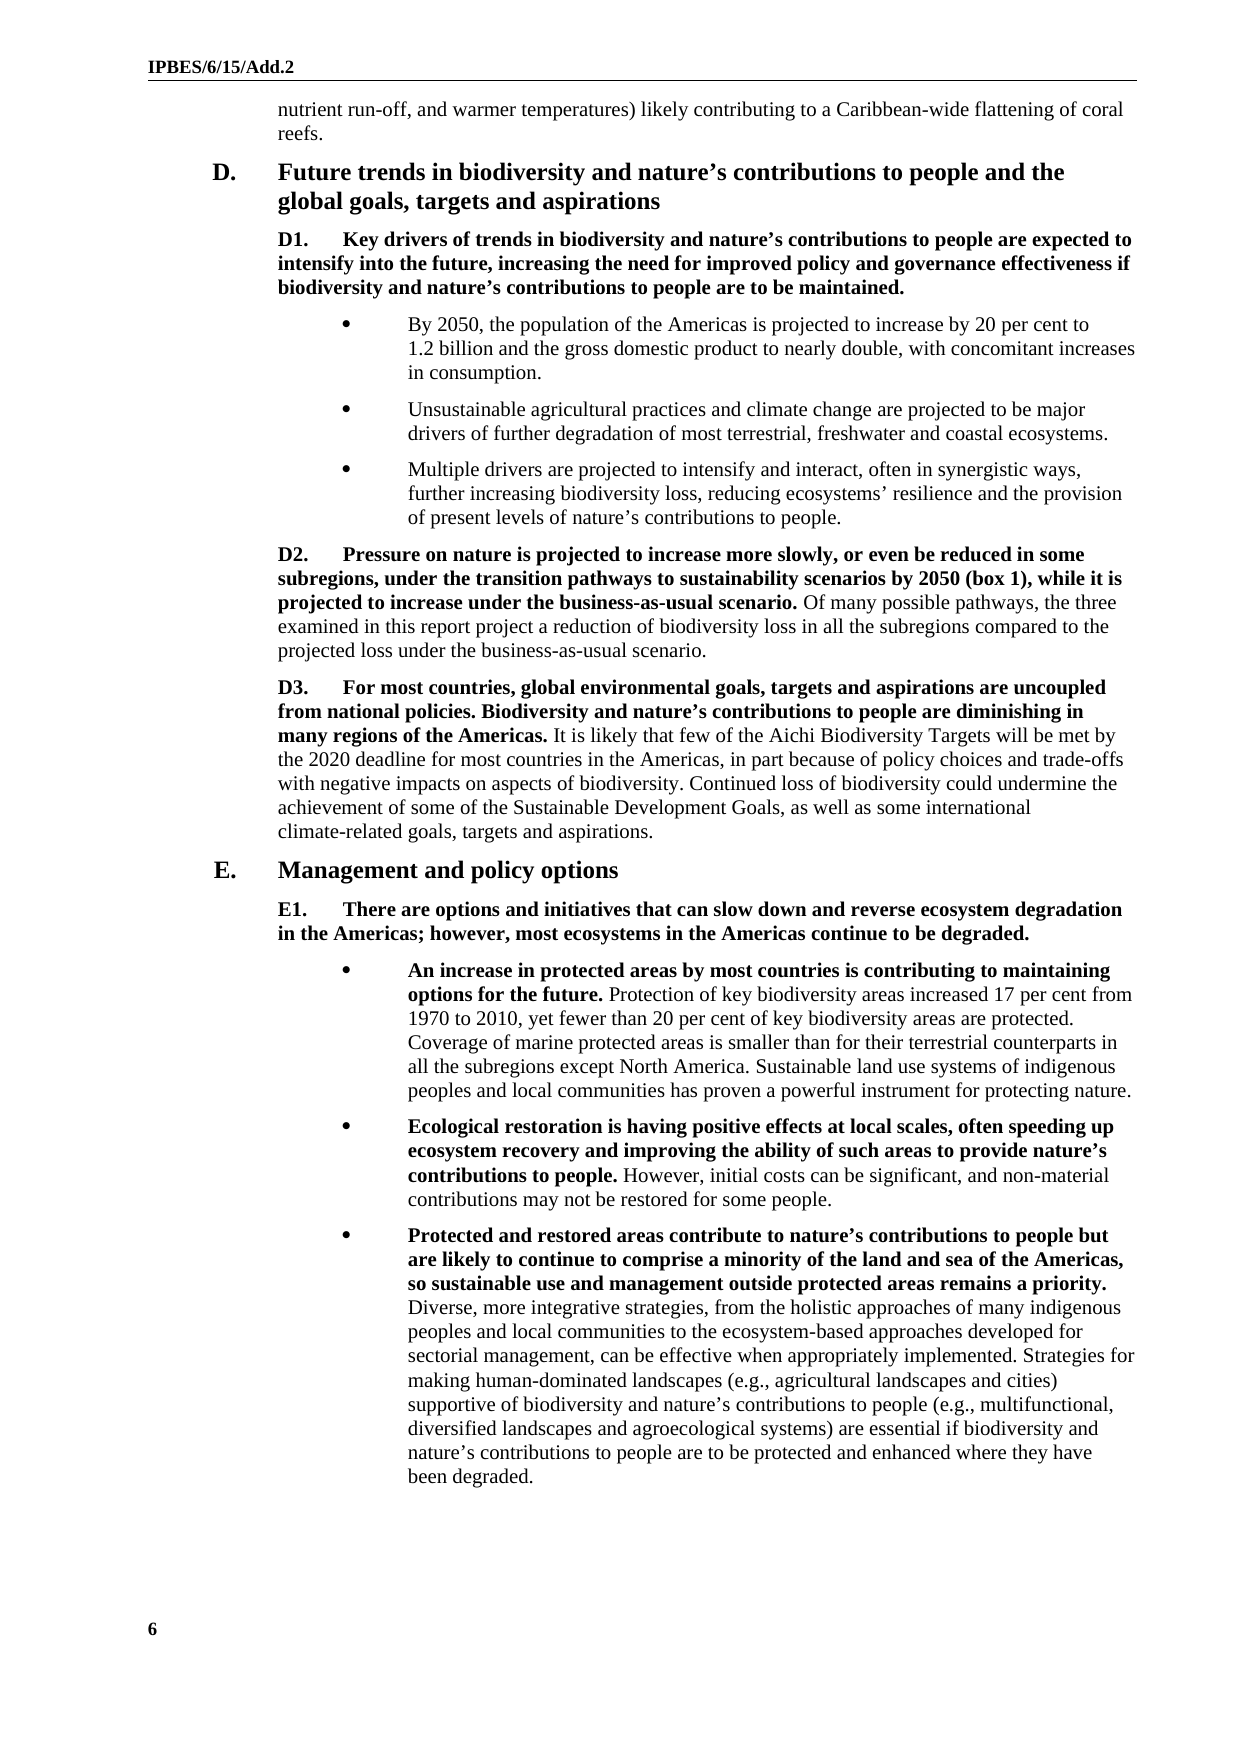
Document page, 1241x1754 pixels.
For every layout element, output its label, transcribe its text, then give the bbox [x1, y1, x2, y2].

list An increase in protected areas by most countries is contributing to maintaining options for the future. Protection of key biodiversity areas increased 17 per cent from 1970 to 2010, yet fewer than 20 per cent of key biodiversity areas are protected. Coverage of marine protected areas is smaller than for their terrestrial counterparts in all the subregions except North America. Sustainable land use systems of indigenous peoples and local communities has proven a powerful instrument for protecting nature. [343, 957, 1137, 1102]
text E. Management and policy options [148, 856, 1107, 884]
text D1. Key drivers of trends in biodiversity and nature’s contributions to people are expected to intensify into the future, increasing the need for improved policy and governance effectiveness if biodiversity and nature’s contributions to people are to be maintained. [278, 227, 1137, 299]
text E1. There are options and initiatives that can slow down and reverse ecosystem degradation in the Americas; however, most ecosystems in the Americas continue to be degraded. [278, 897, 1137, 945]
text D. Future trends in biodiversity and nature’s contributions to people and the global goals, targets and aspirations [148, 157, 1107, 215]
text D3. For most countries, global environmental goals, targets and aspirations are uncoupled from national policies. Biodiversity and nature’s contributions to people are diminishing in many regions of the Americas. It is likely that few of the Aichi Biodiversity Targets will be met by the 2020 deadline for most countries in the Americas, in part because of policy choices and trade-offs with negative impacts on aspects of biodiversity. Continued loss of biodiversity could undermine the achievement of some of the Sustainable Development Goals, as well as some international climate-related goals, targets and aspirations. [278, 675, 1137, 843]
text D2. Pressure on nature is projected to increase more slowly, or even be reduced in some subregions, under the transition pathways to sustainability scenarios by 2050 (box 1), while it is projected to increase under the business-as-usual scenario. Of many possible pathways, the three examined in this report project a reduction of biodiversity loss in all the subregions compared to the projected loss under the business-as-usual scenario. [278, 542, 1137, 662]
list Multiple drivers are projected to intensify and interact, often in synergistic ways, further increasing biodiversity loss, reducing ecosystems’ resilience and the provision of present levels of nature’s contributions to people. [343, 457, 1137, 529]
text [278, 97, 1137, 145]
list Ecological restoration is having positive effects at local scales, often speeding up ecosystem recovery and improving the ability of such areas to provide nature’s contributions to people. However, initial costs can be significant, and non-material contributions may not be restored for some people. [343, 1114, 1137, 1211]
list By 2050, the population of the Americas is projected to increase by 20 per cent to 1.2 billion and the gross domestic product to nearly double, with concomitant increases in consumption. [343, 312, 1137, 384]
list Protected and restored areas contribute to nature’s contributions to people but are likely to continue to comprise a minority of the land and sea of the Americas, so sustainable use and management outside protected areas remains a priority. Diverse, more integrative strategies, from the holistic approaches of many indigenous peoples and local communities to the ecosystem-based approaches developed for sectorial management, can be effective when appropriately implemented. Strategies for making human-dominated landscapes (e.g., agricultural landscapes and cities) supportive of biodiversity and nature’s contributions to people (e.g., multifunctional, diversified landscapes and agroecological systems) are essential if biodiversity and nature’s contributions to people are to be protected and enhanced where they have been degraded. [343, 1223, 1137, 1488]
list Unsustainable agricultural practices and climate change are projected to be major drivers of further degradation of most terrestrial, freshwater and coastal ecosystems. [343, 397, 1137, 445]
